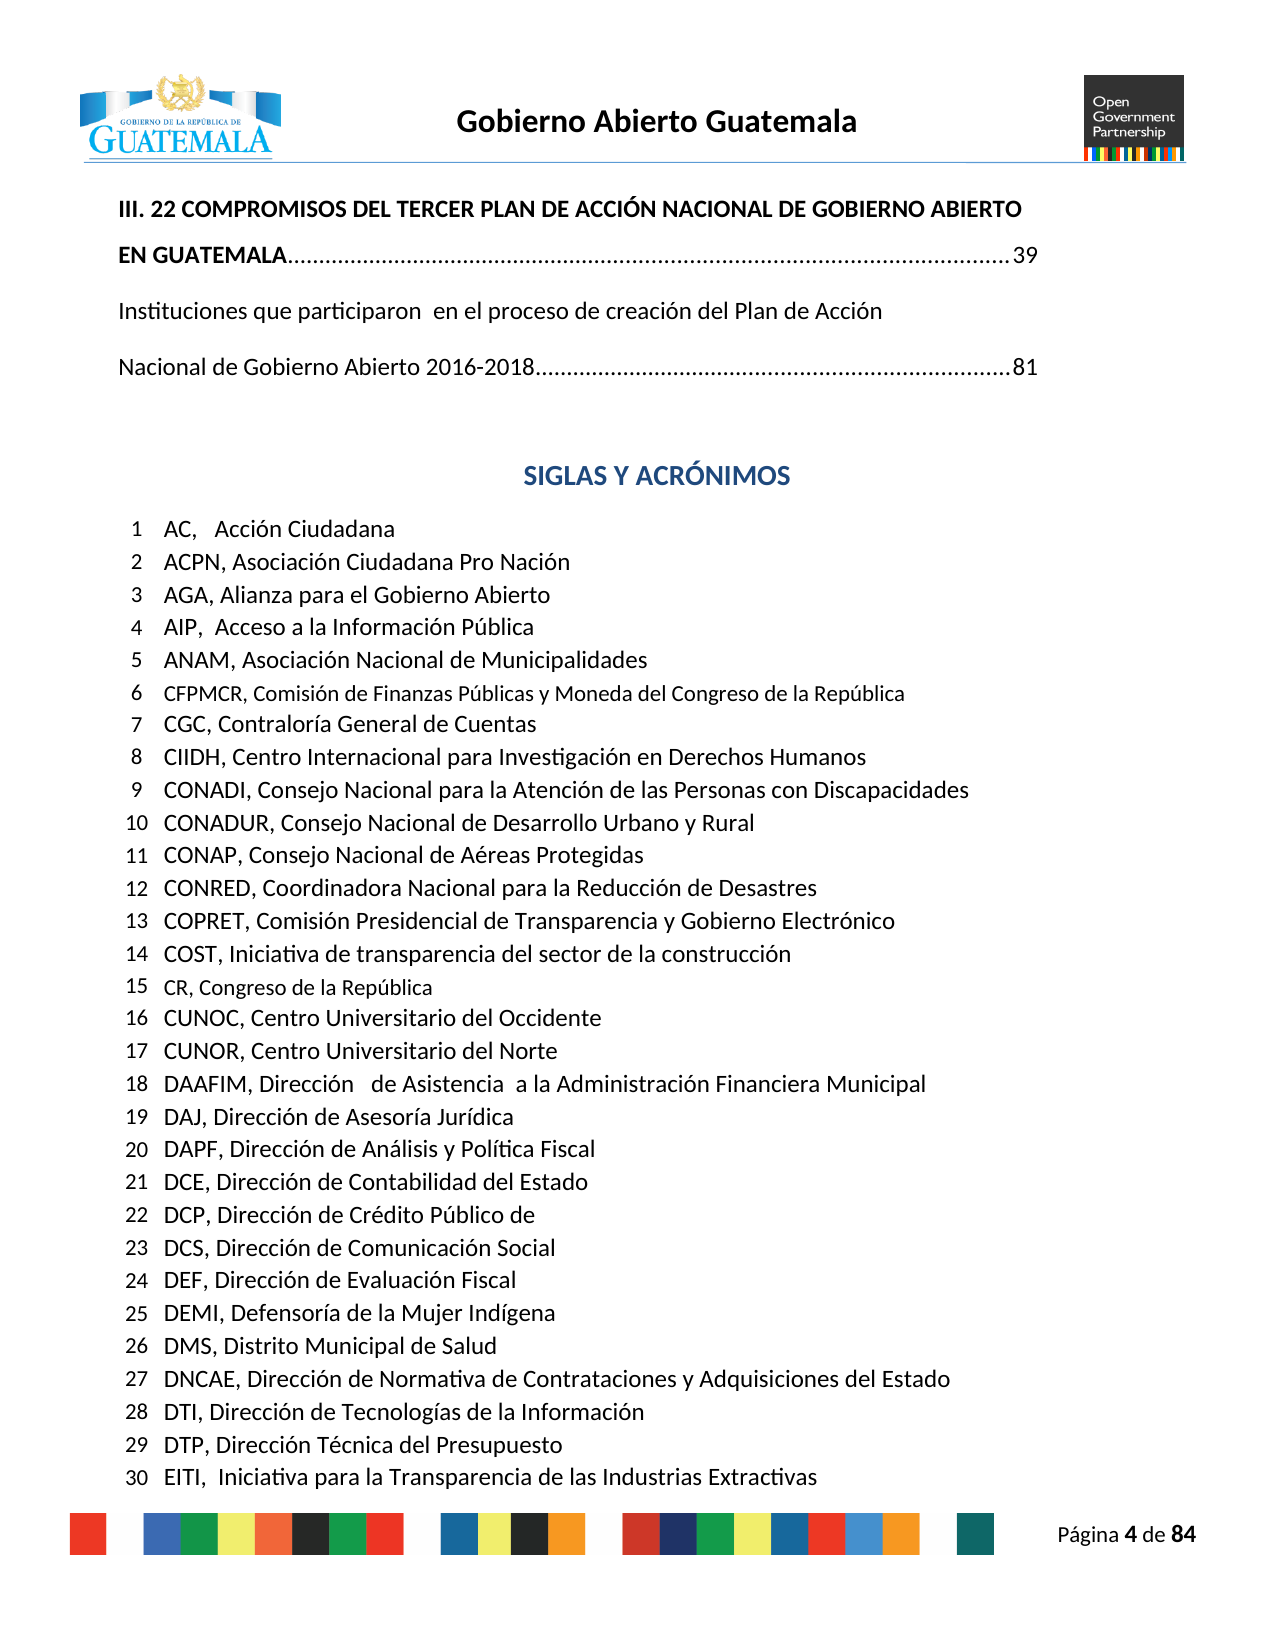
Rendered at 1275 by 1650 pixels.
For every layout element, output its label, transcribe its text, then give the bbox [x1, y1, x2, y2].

table_cell 30 [117, 1460, 156, 1493]
table_cell DMS, Distrito Municipal de Salud [156, 1329, 1021, 1362]
text Instituciones que participaron en el proceso de creación del Plan de Acción [118, 295, 1196, 326]
table_cell ACPN, Asociación Ciudadana Pro Nación [156, 545, 1021, 578]
table_cell DEF, Dirección de Evaluación Fiscal [156, 1264, 1021, 1296]
table_cell 5 [117, 643, 156, 676]
table_cell DNCAE, Dirección de Normativa de Contrataciones y Adquisiciones del Estado [156, 1362, 1021, 1395]
table_cell 18 [117, 1067, 156, 1099]
table_cell 28 [117, 1395, 156, 1428]
table_cell 17 [117, 1034, 156, 1067]
table_cell 10 [117, 806, 156, 838]
table_cell CONADI, Consejo Nacional para la Atención de las Personas con Discapacidades [156, 773, 1021, 806]
picture [69, 1513, 994, 1555]
table_cell 3 [117, 578, 156, 610]
text III. 22 COMPROMISOS DEL TERCER PLAN DE ACCIÓN NACIONAL DE GOBIERNO ABIERTO EN GUATEMALA 39 [118, 193, 1196, 269]
table_cell 13 [117, 904, 156, 937]
table_cell DCE, Dirección de Contabilidad del Estado [156, 1165, 1021, 1198]
table_cell AIP, Acceso a la Información Pública [156, 610, 1021, 643]
table_cell 15 [117, 970, 156, 1001]
table_cell DAJ, Dirección de Asesoría Jurídica [156, 1100, 1021, 1132]
table_cell COPRET, Comisión Presidencial de Transparencia y Gobierno Electrónico [156, 904, 1021, 937]
table_cell 26 [117, 1329, 156, 1362]
table_cell 8 [117, 740, 156, 773]
table_header AC, Acción Ciudadana [156, 512, 1021, 545]
table_cell 19 [117, 1100, 156, 1132]
table_cell COST, Iniciativa de transparencia del sector de la construcción [156, 937, 1021, 970]
table_cell DAPF, Dirección de Análisis y Política Fiscal [156, 1132, 1021, 1165]
table_cell 27 [117, 1362, 156, 1395]
table_header 1 [117, 512, 156, 545]
table_cell CFPMCR, Comisión de Finanzas Públicas y Moneda del Congreso de la República [156, 676, 1021, 707]
table_cell 23 [117, 1231, 156, 1263]
table_cell DTP, Dirección Técnica del Presupuesto [156, 1428, 1021, 1460]
table_cell 11 [117, 839, 156, 871]
picture [80, 74, 281, 160]
table_cell 7 [117, 707, 156, 740]
table_cell CR, Congreso de la República [156, 970, 1021, 1001]
picture [1084, 75, 1184, 161]
table_cell 29 [117, 1428, 156, 1460]
table_cell 2 [117, 545, 156, 578]
table_cell DCS, Dirección de Comunicación Social [156, 1231, 1021, 1263]
text Nacional de Gobierno Abierto 2016-2018 81 [118, 351, 1196, 382]
table_cell 14 [117, 937, 156, 970]
table_cell DTI, Dirección de Tecnologías de la Información [156, 1395, 1021, 1428]
table_cell 12 [117, 871, 156, 904]
table_cell 9 [117, 773, 156, 806]
table_cell 4 [117, 610, 156, 643]
table_cell CONADUR, Consejo Nacional de Desarrollo Urbano y Rural [156, 806, 1021, 838]
table_cell DEMI, Defensoría de la Mujer Indígena [156, 1296, 1021, 1329]
table_cell CUNOR, Centro Universitario del Norte [156, 1034, 1021, 1067]
table_cell 22 [117, 1198, 156, 1231]
table_cell 20 [117, 1132, 156, 1165]
table_cell DAAFIM, Dirección de Asistencia a la Administración Financiera Municipal [156, 1067, 1021, 1099]
table_cell 25 [117, 1296, 156, 1329]
table_cell ANAM, Asociación Nacional de Municipalidades [156, 643, 1021, 676]
table_cell CGC, Contraloría General de Cuentas [156, 707, 1021, 740]
table_cell 16 [117, 1001, 156, 1034]
table_cell 21 [117, 1165, 156, 1198]
table_cell EITI, Iniciativa para la Transparencia de las Industrias Extractivas [156, 1460, 1021, 1493]
table_cell CIIDH, Centro Internacional para Investigación en Derechos Humanos [156, 740, 1021, 773]
text SIGLAS Y ACRÓNIMOS [118, 457, 1196, 492]
table_cell AGA, Alianza para el Gobierno Abierto [156, 578, 1021, 610]
table_cell CONRED, Coordinadora Nacional para la Reducción de Desastres [156, 871, 1021, 904]
table_cell DCP, Dirección de Crédito Público de [156, 1198, 1021, 1231]
table_cell CUNOC, Centro Universitario del Occidente [156, 1001, 1021, 1034]
table_cell CONAP, Consejo Nacional de Aéreas Protegidas [156, 839, 1021, 871]
table_cell 6 [117, 676, 156, 707]
table_cell 24 [117, 1264, 156, 1296]
